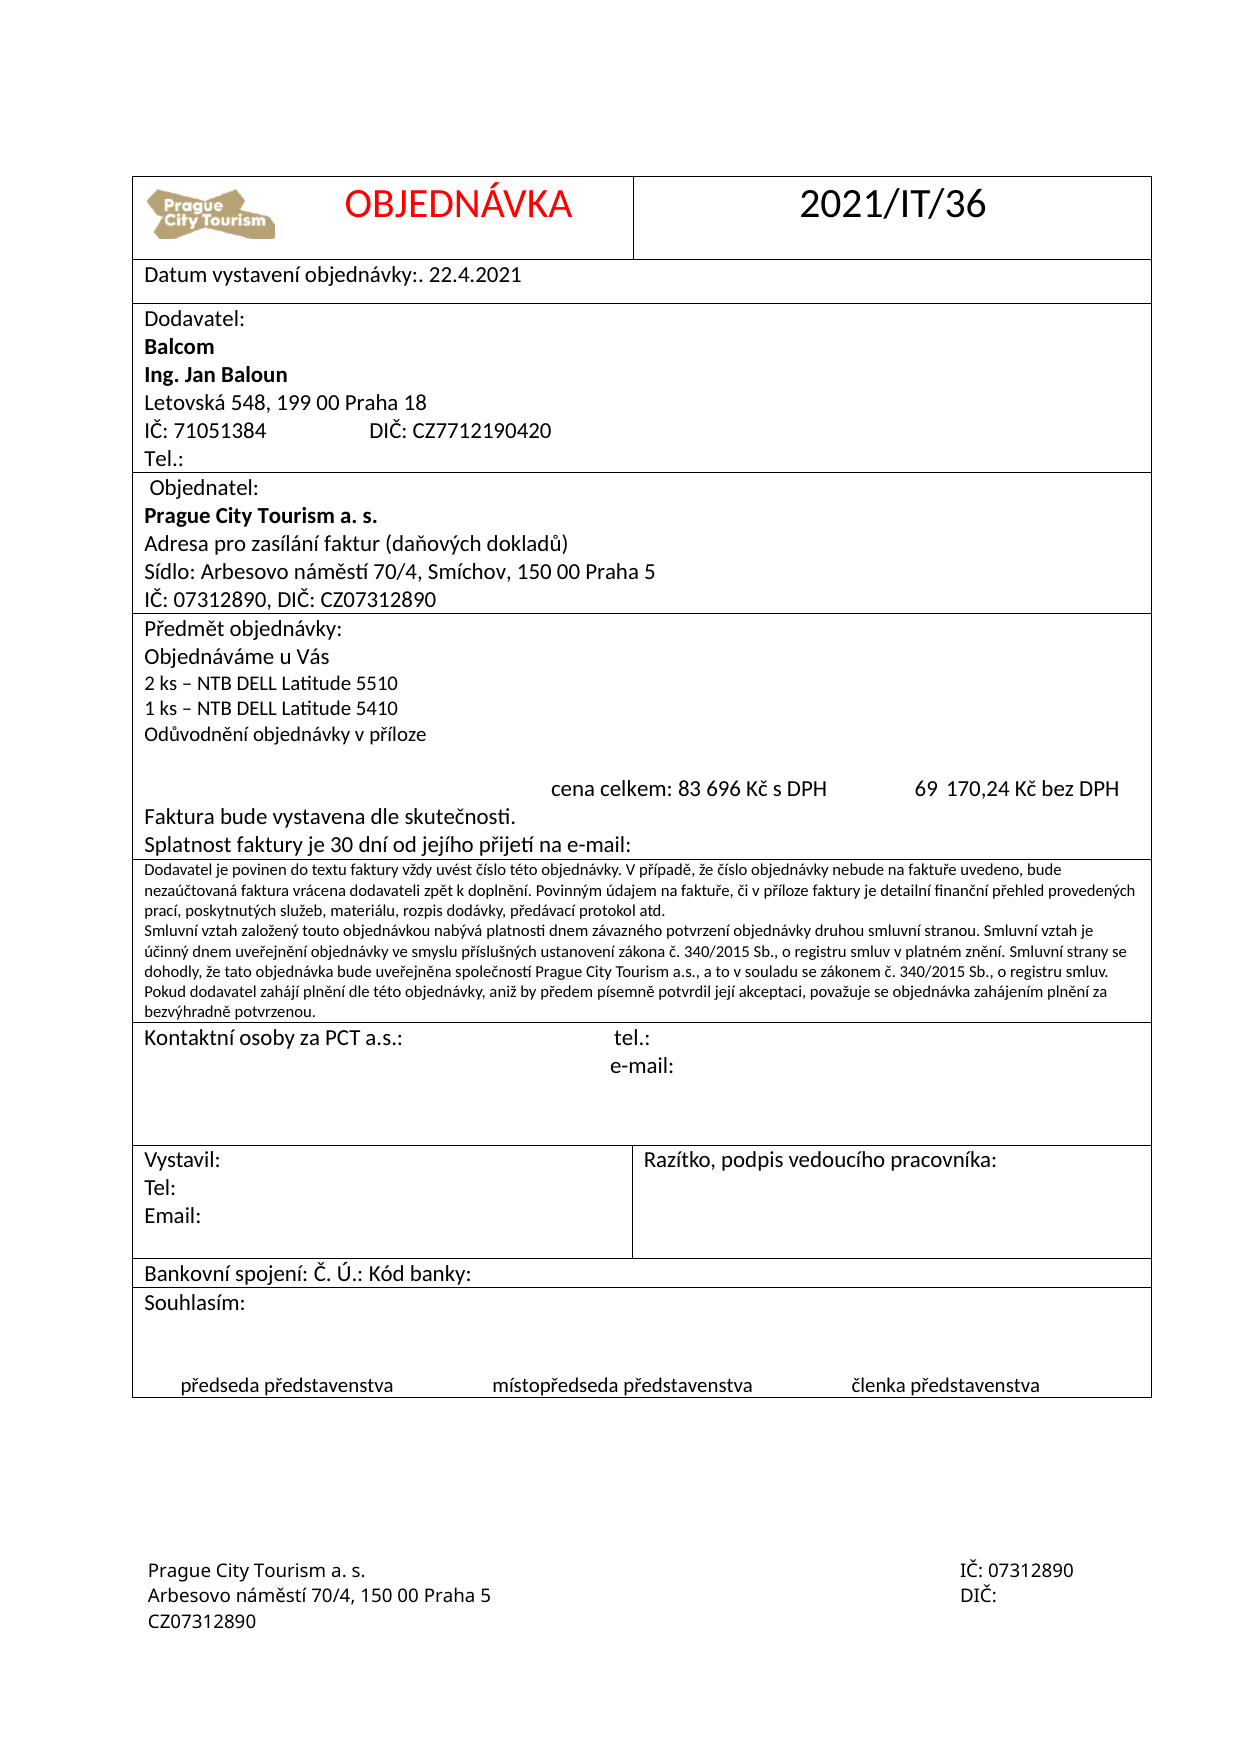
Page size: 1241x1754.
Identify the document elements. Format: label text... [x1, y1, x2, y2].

table_cell Dodavatel je povinen do textu faktury vždy uvést číslo této objednávky. V případě, že číslo objednávky nebude na faktuře uvedeno, bude nezaúčtovaná faktura vrácena dodavateli zpět k doplnění. Povinným údajem na faktuře, či v příloze faktury je detailní finanční přehled provedených prací, poskytnutých služeb, materiálu, rozpis dodávky, předávací protokol atd. Smluvní vztah založený touto objednávkou nabývá platnosti dnem závazného potvrzení objednávky druhou smluvní stranou. Smluvní vztah je účinný dnem uveřejnění objednávky ve smyslu příslušných ustanovení zákona č. 340/2015 Sb., o registru smluv v platném znění. Smluvní strany se dohodly, že tato objednávka bude uveřejněna společností Prague City Tourism a.s., a to v souladu se zákonem č. 340/2015 Sb., o registru smluv. Pokud dodavatel zahájí plnění dle této objednávky, aniž by předem písemně potvrdil její akceptaci, považuje se objednávka zahájením plnění za bezvýhradně potvrzenou. [133, 860, 1151, 1022]
table_cell Bankovní spojení: Č. Ú.: Kód banky: [133, 1259, 1151, 1287]
table_cell Souhlasím: předseda představenstva místopředseda představenstva členka představenstva [133, 1288, 1151, 1397]
table_cell Vystavil: Tel: Email: [133, 1146, 632, 1258]
table_cell Objednatel: Prague City Tourism a. s. Adresa pro zasílání faktur (daňových dokladů) Sídlo: Arbesovo náměstí 70/4, Smíchov, 150 00 Praha 5 IČ: 07312890, DIČ: CZ07312890 [133, 473, 1151, 613]
table_cell Kontaktní osoby za PCT a.s.: tel.: e-mail: [133, 1023, 1151, 1144]
table_cell Předmět objednávky: Objednáváme u Vás 2 ks – NTB DELL Latitude 5510 1 ks – NTB DELL Latitude 5410 Odůvodnění objednávky v příloze cena celkem: 83 696 Kč s DPH 69 170,24 Kč bez DPH Faktura bude vystavena dle skutečnosti. Splatnost faktury je 30 dní od jejího přijetí na e-mail: [133, 614, 1151, 858]
table_cell Razítko, podpis vedoucího pracovníka: [633, 1146, 1151, 1258]
table_cell Datum vystavení objednávky:. 22.4.2021 [133, 260, 1151, 303]
table_header OBJEDNÁVKA [133, 177, 633, 259]
table_cell Dodavatel: Balcom Ing. Jan Baloun Letovská 548, 199 00 Praha 18 IČ: 71051384 DIČ: CZ7712190420 Tel.: [133, 304, 1151, 472]
table_header 2021/IT/36 [634, 177, 1151, 259]
picture [146, 189, 276, 239]
